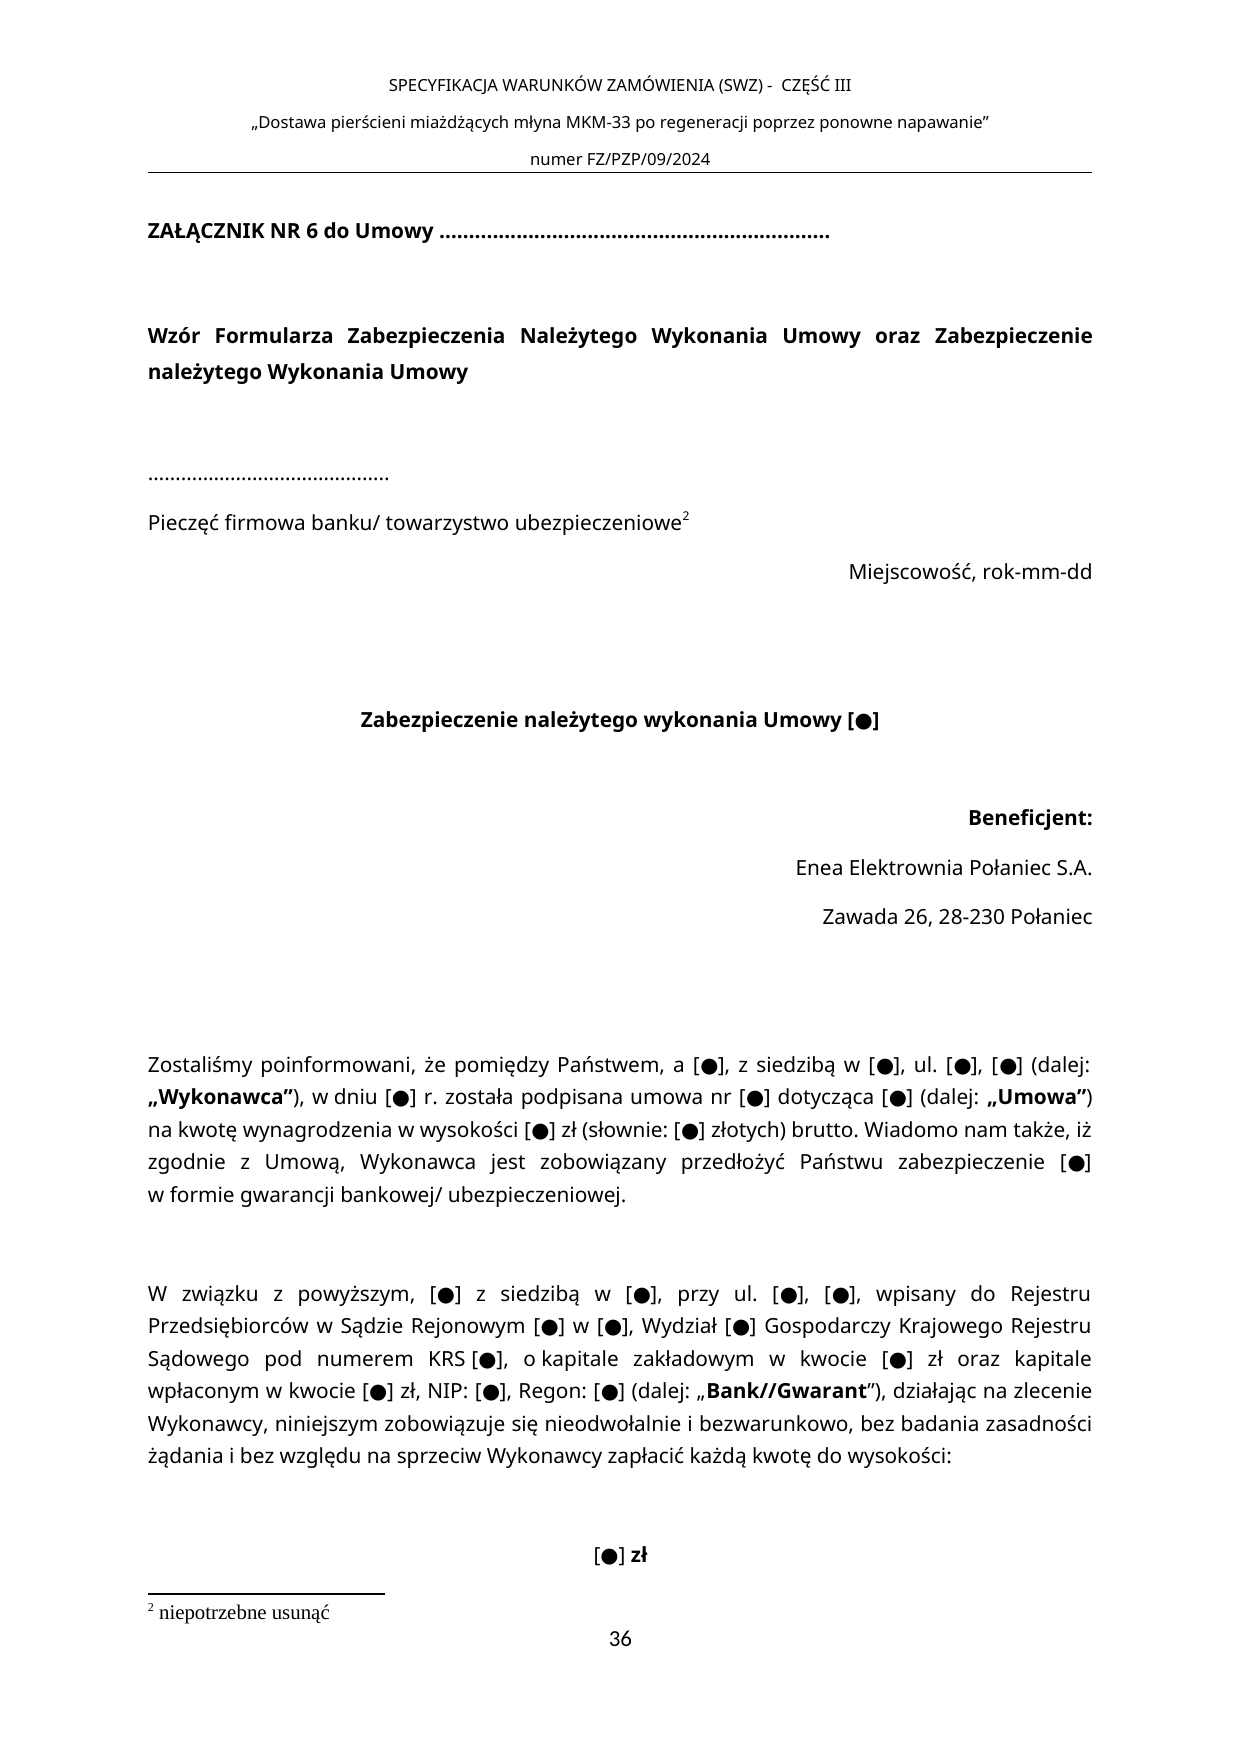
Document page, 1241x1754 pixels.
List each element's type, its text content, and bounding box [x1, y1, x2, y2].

text …………………………………….. [148, 458, 1092, 487]
text Miejscowość, rok-mm-dd [148, 557, 1092, 585]
text Wzór Formularza Zabezpieczenia Należytego Wykonania Umowy oraz Zabezpieczenie należytego Wykonania Umowy [148, 321, 1092, 385]
text Zostaliśmy poinformowani, że pomiędzy Państwem, a [●], z siedzibą w [●], ul. [●], [●] (dalej: „Wykonawca”), w dniu [●] r. została podpisana umowa nr [●] dotycząca [●] (dalej: „Umowa”) na kwotę wynagrodzenia w wysokości [●] zł (słownie: [●] złotych) brutto. Wiadomo nam także, iż zgodnie z Umową, Wykonawca jest zobowiązany przedłożyć Państwu zabezpieczenie [●] w formie gwarancji bankowej/ ubezpieczeniowej. [148, 1050, 1092, 1208]
text ZAŁĄCZNIK NR 6 do Umowy ……...................................................……… [148, 216, 1092, 244]
text Zabezpieczenie należytego wykonania Umowy [●] [148, 705, 1092, 733]
text [●] zł [148, 1540, 1092, 1569]
text Pieczęć firmowa banku/ towarzystwo ubezpieczeniowe [148, 508, 1092, 536]
text Enea Elektrownia Połaniec S.A. [148, 853, 1092, 881]
text W związku z powyższym, [●] z siedzibą w [●], przy ul. [●], [●], wpisany do Rejestru Przedsiębiorców w Sądzie Rejonowym [●] w [●], Wydział [●] Gospodarczy Krajowego Rejestru Sądowego pod numerem KRS [●], o kapitale zakładowym w kwocie [●] zł oraz kapitale wpłaconym w kwocie [●] zł, NIP: [●], Regon: [●] (dalej: „Bank//Gwarant”), działając na zlecenie Wykonawcy, niniejszym zobowiązuje się nieodwołalnie i bezwarunkowo, bez badania zasadności żądania i bez względu na sprzeciw Wykonawcy zapłacić każdą kwotę do wysokości: [148, 1279, 1092, 1470]
text Beneficjent: [148, 803, 1092, 832]
text Zawada 26, 28-230 Połaniec [148, 902, 1092, 930]
